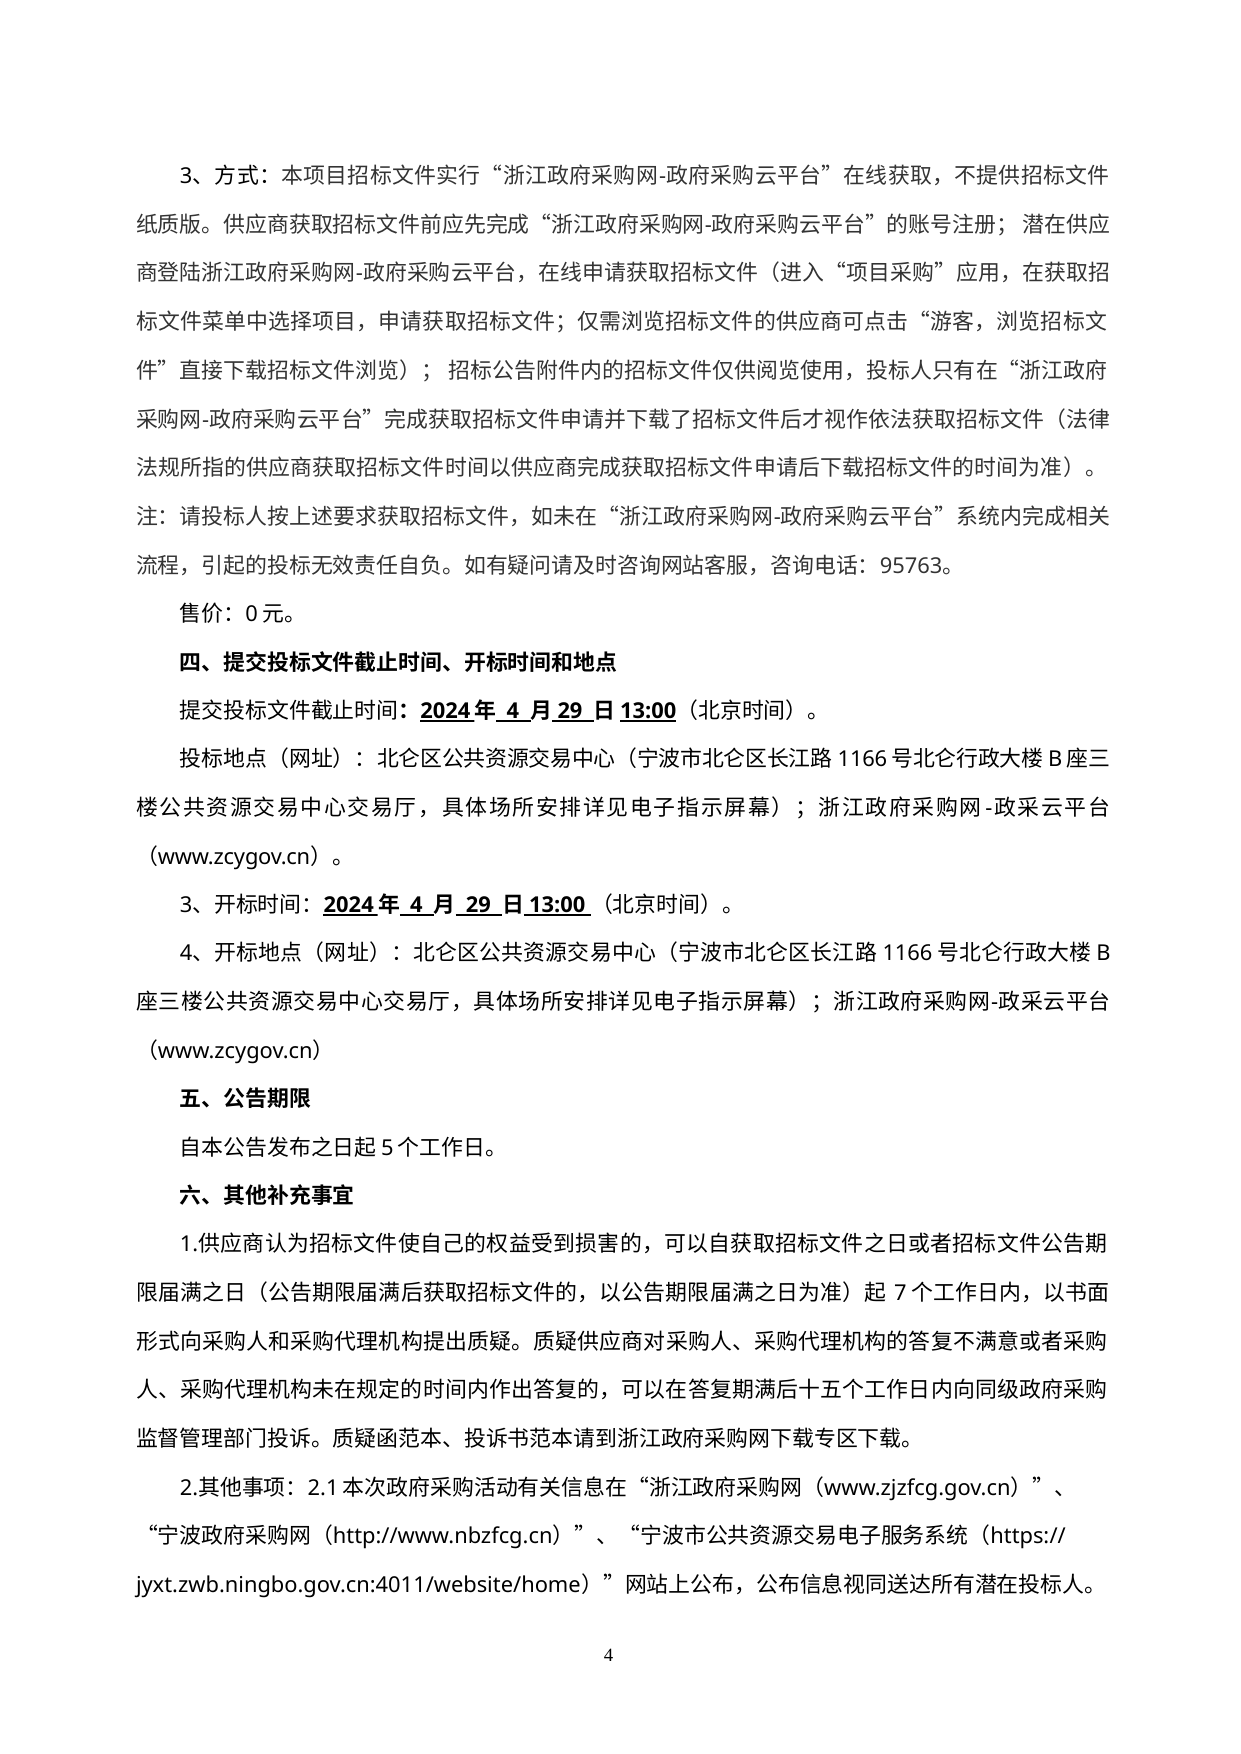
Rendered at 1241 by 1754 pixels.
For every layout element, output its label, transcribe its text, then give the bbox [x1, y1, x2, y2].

text 六、其他补充事宜 [136, 1177, 1110, 1210]
text 自本公告发布之日起5个工作日。 [136, 1129, 1110, 1162]
text 2.其他事项：2.1本次政府采购活动有关信息在“浙江政府采购网（www.zjzfcg.gov.cn）”、“宁波政府采购网（http://www.nbzfcg.cn）”、“宁波市公共资源交易电子服务系统（https://jyxt.zwb.ningbo.gov.cn:4011/website/home）”网站上公布，公布信息视同送达所有潜在投标人。 [136, 1469, 1110, 1599]
text 3、开标时间：2024年 4 月 29 日 13:00 （北京时间）。 [136, 887, 1110, 919]
text 售价：0元。 [136, 596, 1110, 628]
text 投标地点（网址）：北仑区公共资源交易中心（宁波市北仑区长江路1166号北仑行政大楼B座三楼公共资源交易中心交易厅，具体场所安排详见电子指示屏幕）；浙江政府采购网-政采云平台（www.zcygov.cn）。 [136, 741, 1110, 871]
text 3、方式：本项目招标文件实行“浙江政府采购网-政府采购云平台”在线获取，不提供招标文件纸质版。供应商获取招标文件前应先完成“浙江政府采购网-政府采购云平台”的账号注册； 潜在供应商登陆浙江政府采购网-政府采购云平台，在线申请获取招标文件（进入“项目采购”应用，在获取招标文件菜单中选择项目，申请获取招标文件；仅需浏览招标文件的供应商可点击“游客，浏览招标文件”直接下载招标文件浏览）； 招标公告附件内的招标文件仅供阅览使用，投标人只有在“浙江政府采购网-政府采购云平台”完成获取招标文件申请并下载了招标文件后才视作依法获取招标文件（法律法规所指的供应商获取招标文件时间以供应商完成获取招标文件申请后下载招标文件的时间为准）。 注：请投标人按上述要求获取招标文件，如未在“浙江政府采购网-政府采购云平台”系统内完成相关流程，引起的投标无效责任自负。如有疑问请及时咨询网站客服，咨询电话：95763。 [136, 157, 1110, 580]
text 五、公告期限 [136, 1081, 1110, 1113]
text 4、开标地点（网址）：北仑区公共资源交易中心（宁波市北仑区长江路1166号北仑行政大楼B座三楼公共资源交易中心交易厅，具体场所安排详见电子指示屏幕）；浙江政府采购网-政采云平台（www.zcygov.cn） [136, 935, 1110, 1065]
text 1.供应商认为招标文件使自己的权益受到损害的，可以自获取招标文件之日或者招标文件公告期限届满之日（公告期限届满后获取招标文件的，以公告期限届满之日为准）起7个工作日内，以书面形式向采购人和采购代理机构提出质疑。质疑供应商对采购人、采购代理机构的答复不满意或者采购人、采购代理机构未在规定的时间内作出答复的，可以在答复期满后十五个工作日内向同级政府采购监督管理部门投诉。质疑函范本、投诉书范本请到浙江政府采购网下载专区下载。 [136, 1226, 1110, 1453]
text 提交投标文件截止时间：2024年 4 月 29 日13:00（北京时间）。 [136, 692, 1110, 725]
text 四、提交投标文件截止时间、开标时间和地点 [136, 644, 1110, 677]
